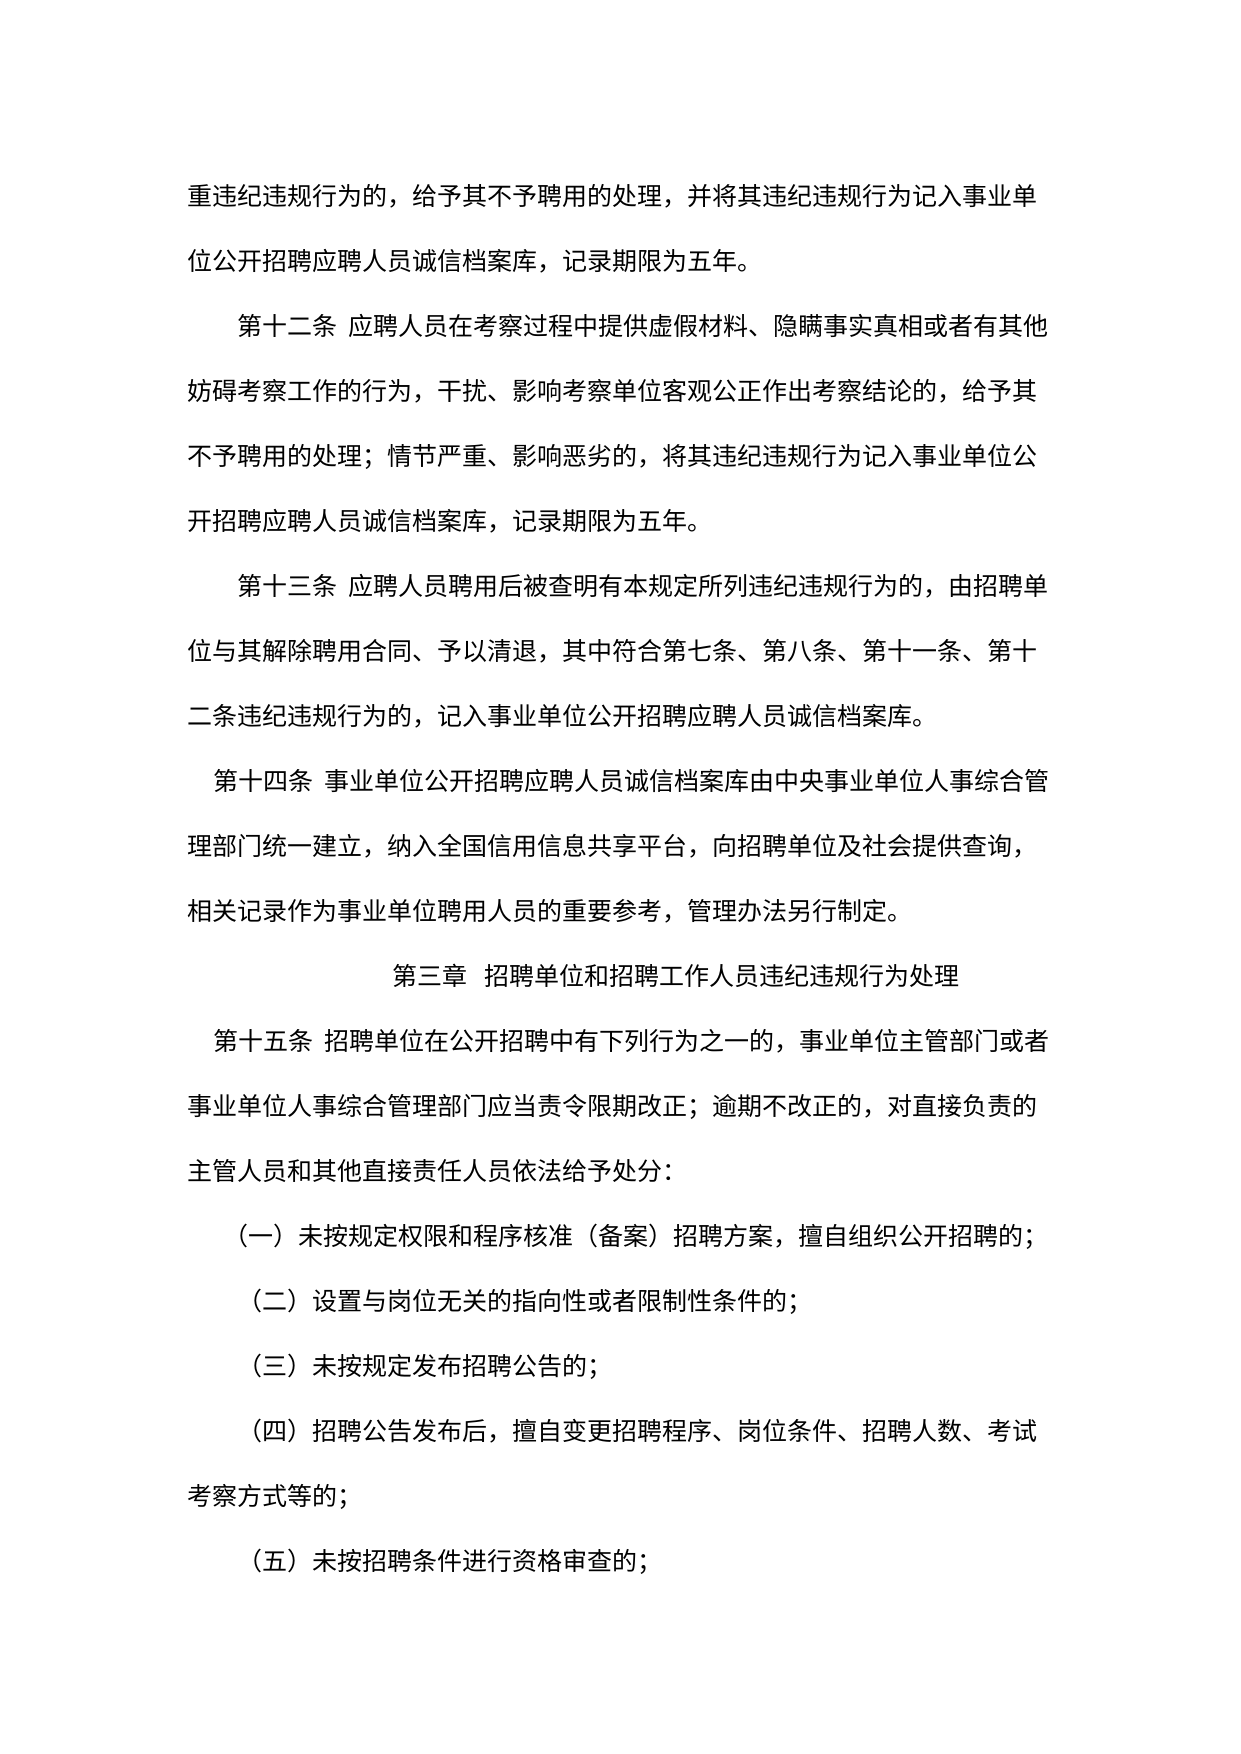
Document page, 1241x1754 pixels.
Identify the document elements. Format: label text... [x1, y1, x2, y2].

text （五）未按招聘条件进行资格审查的； [187, 1527, 1053, 1592]
text 第十三条 应聘人员聘用后被查明有本规定所列违纪违规行为的，由招聘单位与其解除聘用合同、予以清退，其中符合第七条、第八条、第十一条、第十二条违纪违规行为的，记入事业单位公开招聘应聘人员诚信档案库。 [187, 552, 1053, 747]
text 第三章 招聘单位和招聘工作人员违纪违规行为处理 [187, 942, 1053, 1007]
text 第十二条 应聘人员在考察过程中提供虚假材料、隐瞒事实真相或者有其他妨碍考察工作的行为，干扰、影响考察单位客观公正作出考察结论的，给予其不予聘用的处理；情节严重、影响恶劣的，将其违纪违规行为记入事业单位公开招聘应聘人员诚信档案库，记录期限为五年。 [187, 292, 1053, 552]
text （三）未按规定发布招聘公告的； [187, 1332, 1053, 1397]
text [187, 162, 1053, 292]
text 第十四条 事业单位公开招聘应聘人员诚信档案库由中央事业单位人事综合管理部门统一建立，纳入全国信用信息共享平台，向招聘单位及社会提供查询，相关记录作为事业单位聘用人员的重要参考，管理办法另行制定。 [187, 747, 1053, 942]
text （一）未按规定权限和程序核准（备案）招聘方案，擅自组织公开招聘的； [187, 1202, 1053, 1267]
text 第十五条 招聘单位在公开招聘中有下列行为之一的，事业单位主管部门或者事业单位人事综合管理部门应当责令限期改正；逾期不改正的，对直接负责的主管人员和其他直接责任人员依法给予处分： [187, 1007, 1053, 1202]
text （二）设置与岗位无关的指向性或者限制性条件的； [187, 1267, 1053, 1332]
text （四）招聘公告发布后，擅自变更招聘程序、岗位条件、招聘人数、考试考察方式等的； [187, 1397, 1053, 1527]
